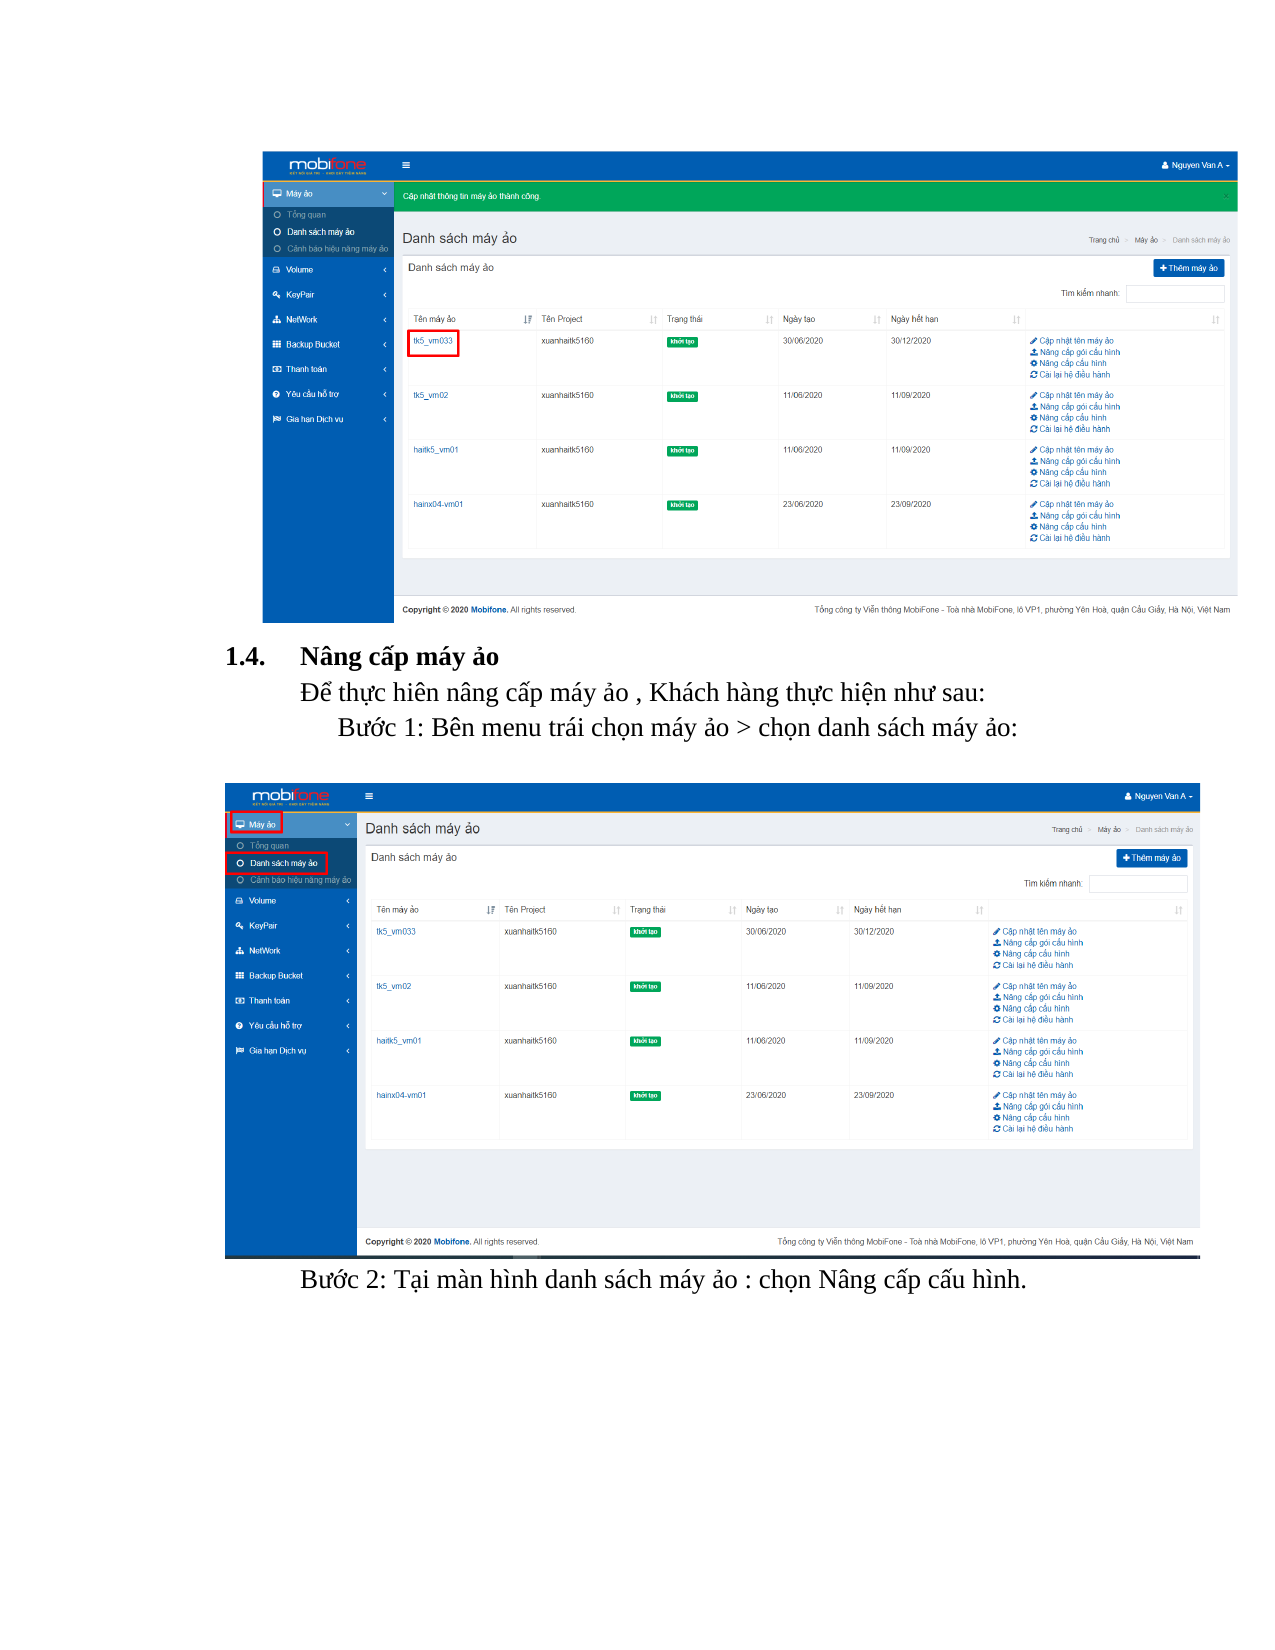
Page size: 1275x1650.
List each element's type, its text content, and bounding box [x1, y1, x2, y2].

list Bước 2: Tại màn hình danh sách máy ảo : chọn Nâng cấp cấu hình. [225, 1263, 1125, 1294]
list Nâng cấp máy ảo [225, 640, 1125, 671]
list Để thực hiên nâng cấp máy ảo , Khách hàng thực hiện như sau: [300, 676, 1125, 707]
list Bước 1: Bên menu trái chọn máy ảo > chọn danh sách máy ảo: [337, 712, 1125, 743]
picture [225, 783, 1200, 1259]
picture [262, 150, 1238, 623]
